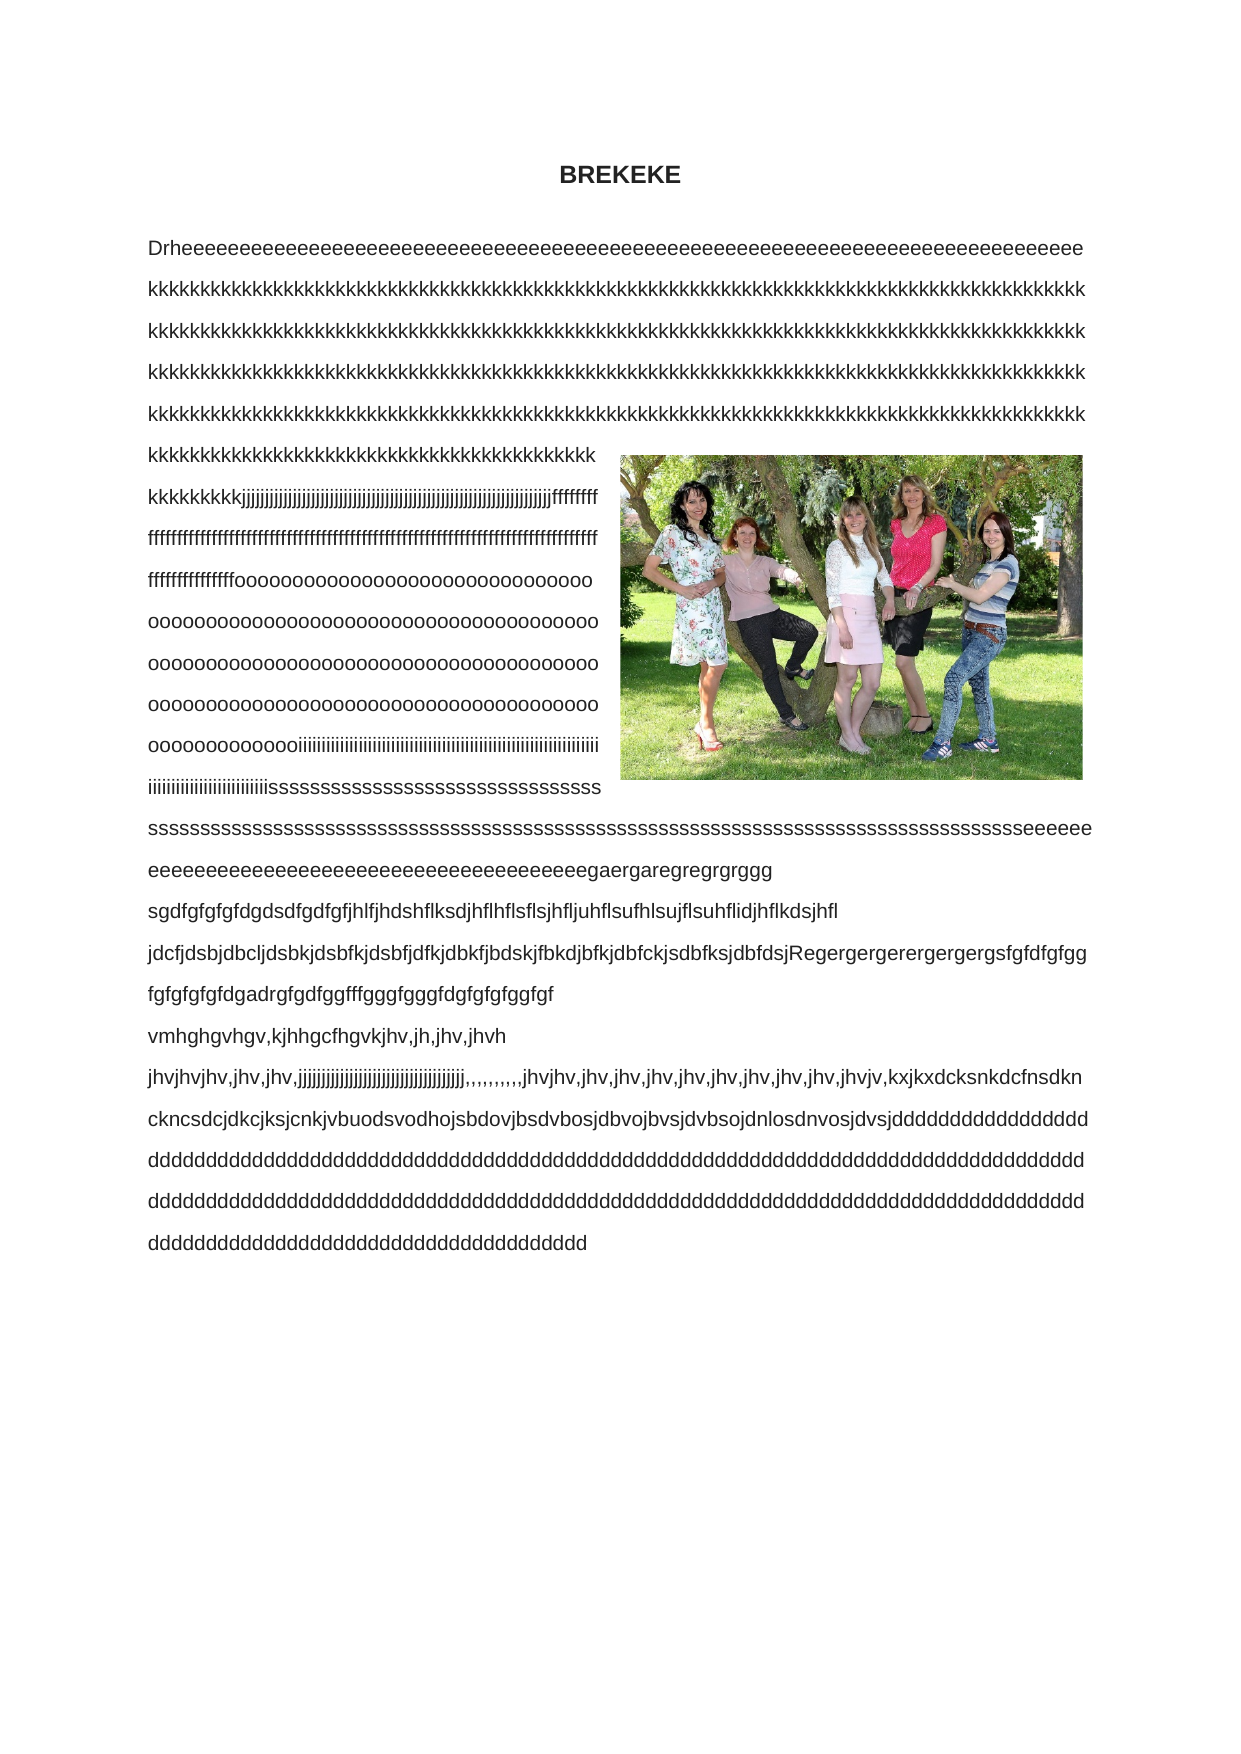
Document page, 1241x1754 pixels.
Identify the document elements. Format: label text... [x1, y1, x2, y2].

text BREKEKE [148, 148, 1093, 189]
text Drheeeeeeeeeeeeeeeeeeeeeeeeeeeeeeeeeeeeeeeeeeeeeeeeeeeeeeeeeeeeeeeeeeeeeeeeeeeeeekkkkkkkkkkkkkkkkkkkkkkkkkkkkkkkkkkkkkkkkkkkkkkkkkkkkkkkkkkkkkkkkkkkkkkkkkkkkkkkkkkkkkkkkkkkkkkkkkkkkkkkkkkkkkkkkkkkkkkkkkkkkkkkkkkkkkkkkkkkkkkkkkkkkkkkkkkkkkkkkkkkkkkkkkkkkkkkkkkkkkkkkkkkkkkkkkkkkkkkkkkkkkkkkkkkkkkkkkkkkkkkkkkkkkkkkkkkkkkkkkkkkkkkkkkkkkkkkkkkkkkkkkkkkkkkkkkkkkkkkkkkkkkkkkkkkkkkkkkkkkkkkkkkkkkkkkkkkkkkkkkkkkkkkkkkkkkkkkkkkkkkkkkkkkkkkkkkkkkkkkkkkkkkkkkkkkkkkkkkkkkkkkkkkkkkkkkkkkkkkkkkkkkkkkkkkjjjjjjjjjjjjjjjjjjjjjjjjjjjjjjjjjjjjjjjjjjjjjjjjjjjjjjjjjjjjjjjjjjjfffffffffffffffffffffffffffffffffffffffffffffffffffffffffffffffffffffffffffffffffffffffffffffffffffffoooooooooooooooooooooooooooooooooooooooooooooooooooooooooooooooooooooooooooooooooooooooooooooooooooooooooooooooooooooooooooooooooooooooooooooooooooooooooooooooooiiiiiiiiiiiiiiiiiiiiiiiiiiiiiiiiiiiiiiiiiiiiiiiiiiiiiiiiiiiiiiiiiiiiiiiiiiiiiiiiiiiiiiiiiiisssssssssssssssssssssssssssssssssssssssssssssssssssssssssssssssssssssssssssssssssssssssssssssssssssssssssssssssssssseeeeeeeeeeeeeeeeeeeeeeeeeeeeeeeeeeeeeeeeeeeegaergaregregrgrggg sgdfgfgfgfdgdsdfgdfgfjhlfjhdshflksdjhflhflsflsjhfljuhflsufhlsujflsuhflidjhflkdsjhfl jdcfjdsbjdbcljdsbkjdsbfkjdsbfjdfkjdbkfjbdskjfbkdjbfkjdbfckjsdbfksjdbfdsjRegergergerergergergsfgfdfgfggfgfgfgfgfdgadrgfgdfggfffgggfgggfdgfgfgfggfgf vmhghgvhgv,kjhhgcfhgvkjhv,jh,jhv,jhvh jhvjhvjhv,jhv,jhv,jjjjjjjjjjjjjjjjjjjjjjjjjjjjjjjjjjjj,,,,,,,,,,jhvjhv,jhv,jhv,jhv,jhv,jhv,jhv,jhv,jhv,jhvjv,kxjkxdcksnkdcfnsdknckncsdcjdkcjksjcnkjvbuodsvodhojsbdovjbsdvbosjdbvojbvsjdvbsojdnlosdnvosjdvsjddddddddddddddddddddddddddddddddddddddddddddddddddddddddddddddddddddddddddddddddddddddddddddddddddddddddddddddddddddddddddddddddddddddddddddddddddddddddddddddddddddddddddddddddddddddddddddddddddddddddddddddddddddddddd [148, 218, 1093, 1255]
picture [620, 455, 1083, 780]
